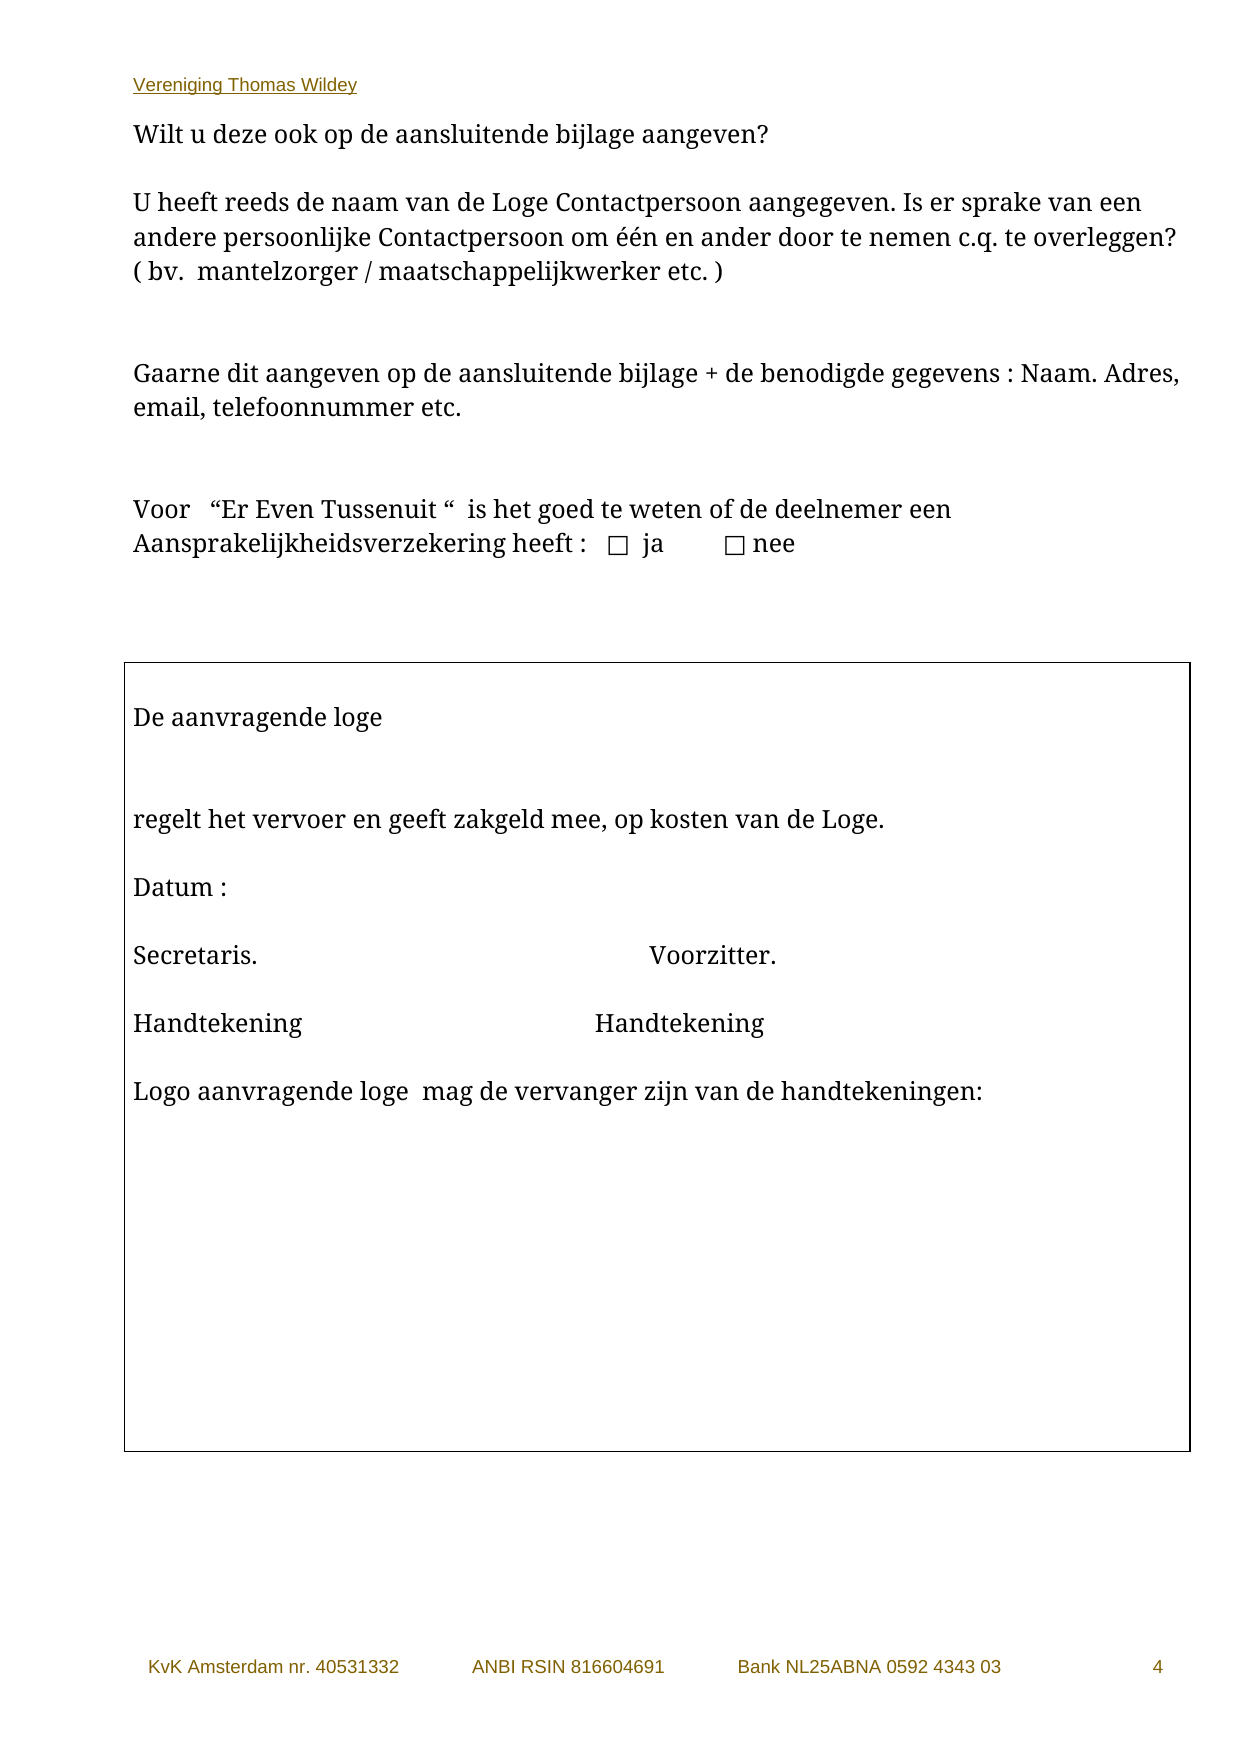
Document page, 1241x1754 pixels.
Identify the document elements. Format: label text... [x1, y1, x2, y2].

text Gaarne dit aangeven op de aansluitende bijlage + de benodigde gegevens : Naam. Adres, email, telefoonnummer etc. [133, 355, 1181, 423]
text Voor “Er Even Tussenuit “ is het goed te weten of de deelnemer een Aansprakelijkheidsverzekering heeft : □ ja □ nee [133, 492, 1181, 560]
text U heeft reeds de naam van de Loge Contactpersoon aangegeven. Is er sprake van een andere persoonlijke Contactpersoon om één en ander door te nemen c.q. te overleggen? ( bv. mantelzorger / maatschappelijkwerker etc. ) [133, 185, 1181, 287]
text Handtekening Handtekening [133, 1006, 1181, 1040]
text De aanvragende loge [133, 699, 1181, 733]
text Datum : [133, 869, 1181, 903]
text regelt het vervoer en geeft zakgeld mee, op kosten van de Loge. [133, 801, 1181, 835]
text Secretaris. Voorzitter. [133, 938, 1181, 972]
text Logo aanvragende loge mag de vervanger zijn van de handtekeningen: [133, 1074, 1181, 1108]
text Wilt u deze ook op de aansluitende bijlage aangeven? [133, 117, 1181, 151]
